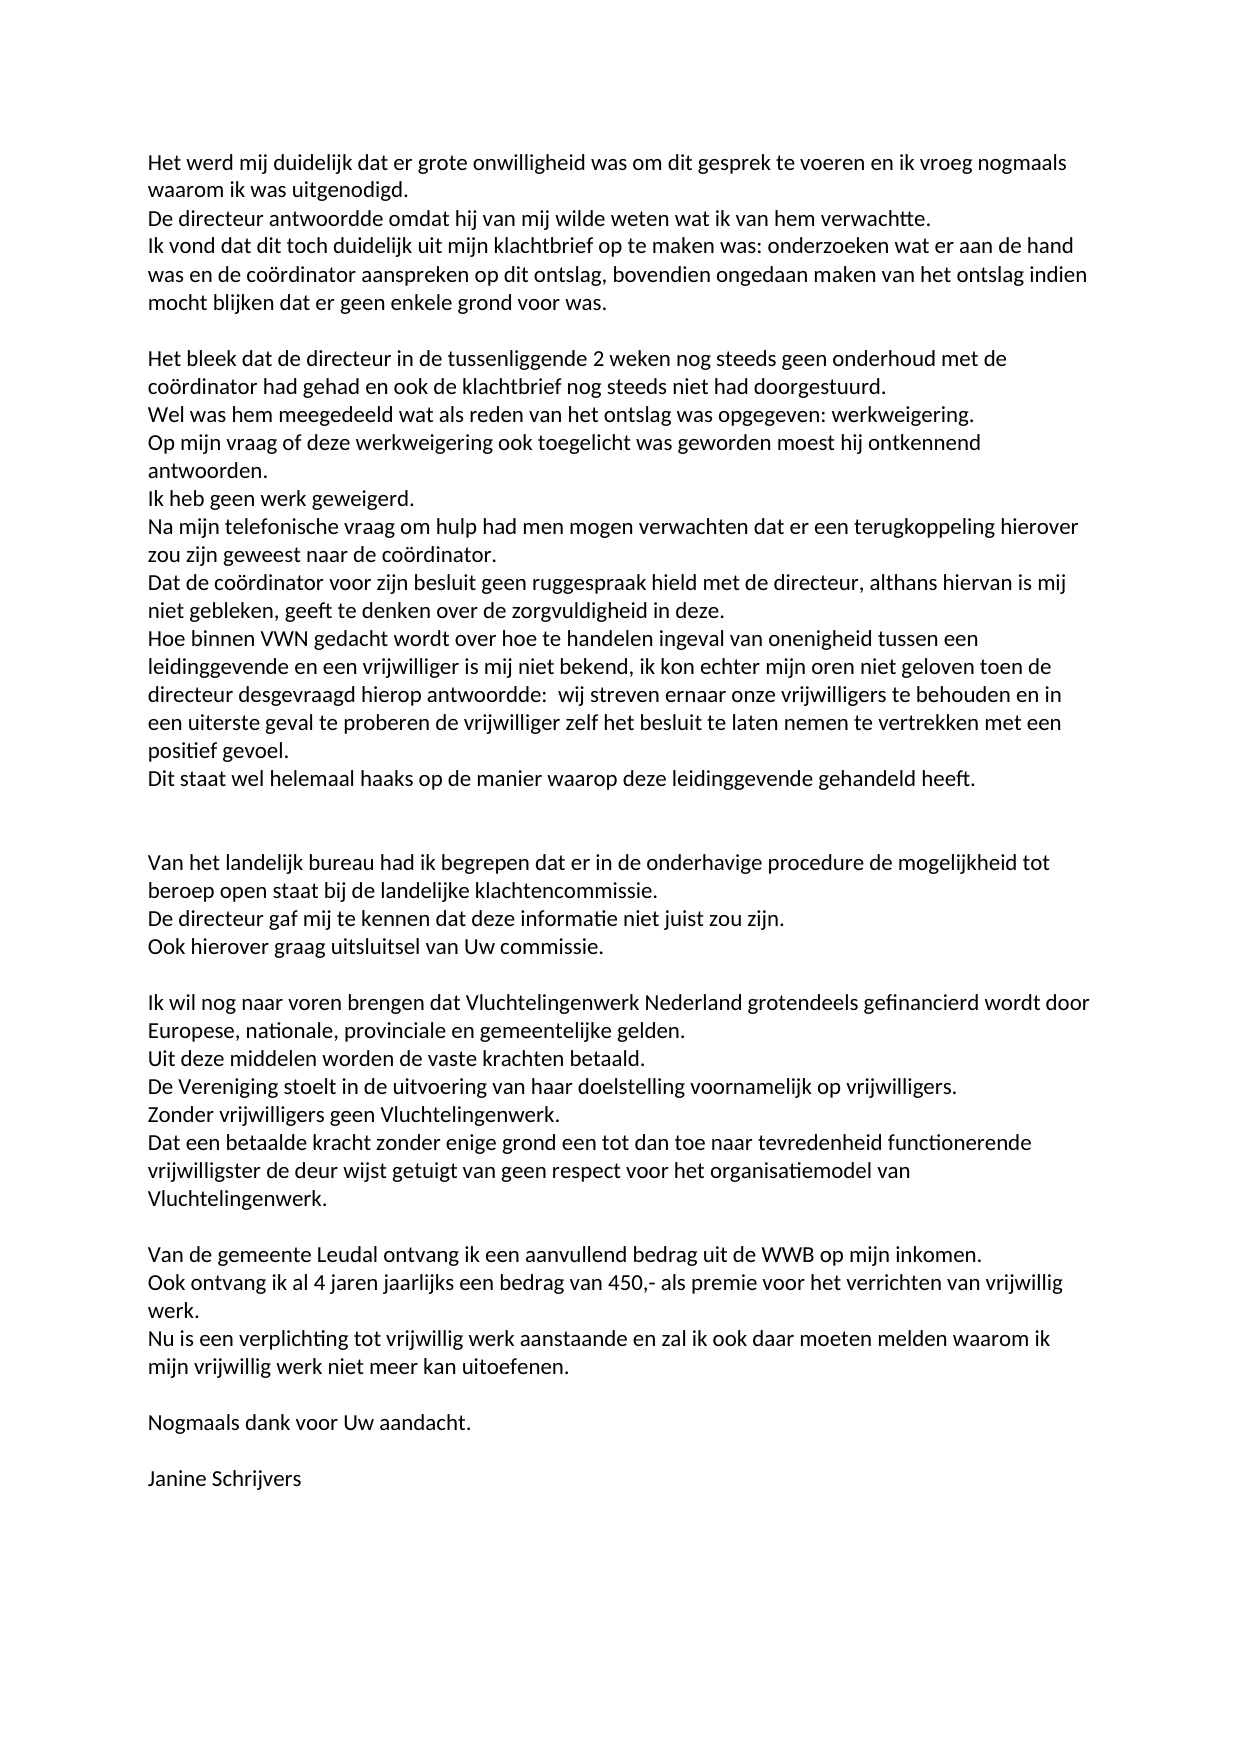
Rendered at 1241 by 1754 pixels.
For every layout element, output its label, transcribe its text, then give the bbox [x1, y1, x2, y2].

text Ook ontvang ik al 4 jaren jaarlijks een bedrag van 450,- als premie voor het verrichten van vrijwillig werk. [148, 1268, 1093, 1324]
text Dat de coördinator voor zijn besluit geen ruggespraak hield met de directeur, althans hiervan is mij niet gebleken, geeft te denken over de zorgvuldigheid in deze. [148, 568, 1093, 624]
text De directeur antwoordde omdat hij van mij wilde weten wat ik van hem verwachtte. [148, 204, 1093, 232]
text Van het landelijk bureau had ik begrepen dat er in de onderhavige procedure de mogelijkheid tot beroep open staat bij de landelijke klachtencommissie. [148, 848, 1093, 904]
text Ik vond dat dit toch duidelijk uit mijn klachtbrief op te maken was: onderzoeken wat er aan de hand was en de coördinator aanspreken op dit ontslag, bovendien ongedaan maken van het ontslag indien mocht blijken dat er geen enkele grond voor was. [148, 232, 1093, 316]
text Ook hierover graag uitsluitsel van Uw commissie. [148, 932, 1093, 960]
text De directeur gaf mij te kennen dat deze informatie niet juist zou zijn. [148, 904, 1093, 932]
text Ik wil nog naar voren brengen dat Vluchtelingenwerk Nederland grotendeels gefinancierd wordt door Europese, nationale, provinciale en gemeentelijke gelden. [148, 988, 1093, 1044]
text Uit deze middelen worden de vaste krachten betaald. [148, 1044, 1093, 1072]
text Nu is een verplichting tot vrijwillig werk aanstaande en zal ik ook daar moeten melden waarom ik mijn vrijwillig werk niet meer kan uitoefenen. [148, 1324, 1093, 1381]
text Zonder vrijwilligers geen Vluchtelingenwerk. [148, 1100, 1093, 1128]
text Het bleek dat de directeur in de tussenliggende 2 weken nog steeds geen onderhoud met de coördinator had gehad en ook de klachtbrief nog steeds niet had doorgestuurd. [148, 344, 1093, 400]
text Het werd mij duidelijk dat er grote onwilligheid was om dit gesprek te voeren en ik vroeg nogmaals waarom ik was uitgenodigd. [148, 148, 1093, 204]
text Dit staat wel helemaal haaks op de manier waarop deze leidinggevende gehandeld heeft. [148, 764, 1093, 792]
text Nogmaals dank voor Uw aandacht. [148, 1408, 1093, 1437]
text Wel was hem meegedeeld wat als reden van het ontslag was opgegeven: werkweigering. [148, 400, 1093, 428]
text Op mijn vraag of deze werkweigering ook toegelicht was geworden moest hij ontkennend antwoorden. [148, 428, 1093, 484]
text Na mijn telefonische vraag om hulp had men mogen verwachten dat er een terugkoppeling hierover zou zijn geweest naar de coördinator. [148, 512, 1093, 568]
text Hoe binnen VWN gedacht wordt over hoe te handelen ingeval van onenigheid tussen een leidinggevende en een vrijwilliger is mij niet bekend, ik kon echter mijn oren niet geloven toen de directeur desgevraagd hierop antwoordde: wij streven ernaar onze vrijwilligers te behouden en in een uiterste geval te proberen de vrijwilliger zelf het besluit te laten nemen te vertrekken met een positief gevoel. [148, 624, 1093, 764]
text Janine Schrijvers [148, 1464, 1093, 1493]
text Ik heb geen werk geweigerd. [148, 484, 1093, 512]
text Van de gemeente Leudal ontvang ik een aanvullend bedrag uit de WWB op mijn inkomen. [148, 1240, 1093, 1268]
text De Vereniging stoelt in de uitvoering van haar doelstelling voornamelijk op vrijwilligers. [148, 1072, 1093, 1100]
text Dat een betaalde kracht zonder enige grond een tot dan toe naar tevredenheid functionerende vrijwilligster de deur wijst getuigt van geen respect voor het organisatiemodel van Vluchtelingenwerk. [148, 1128, 1093, 1212]
